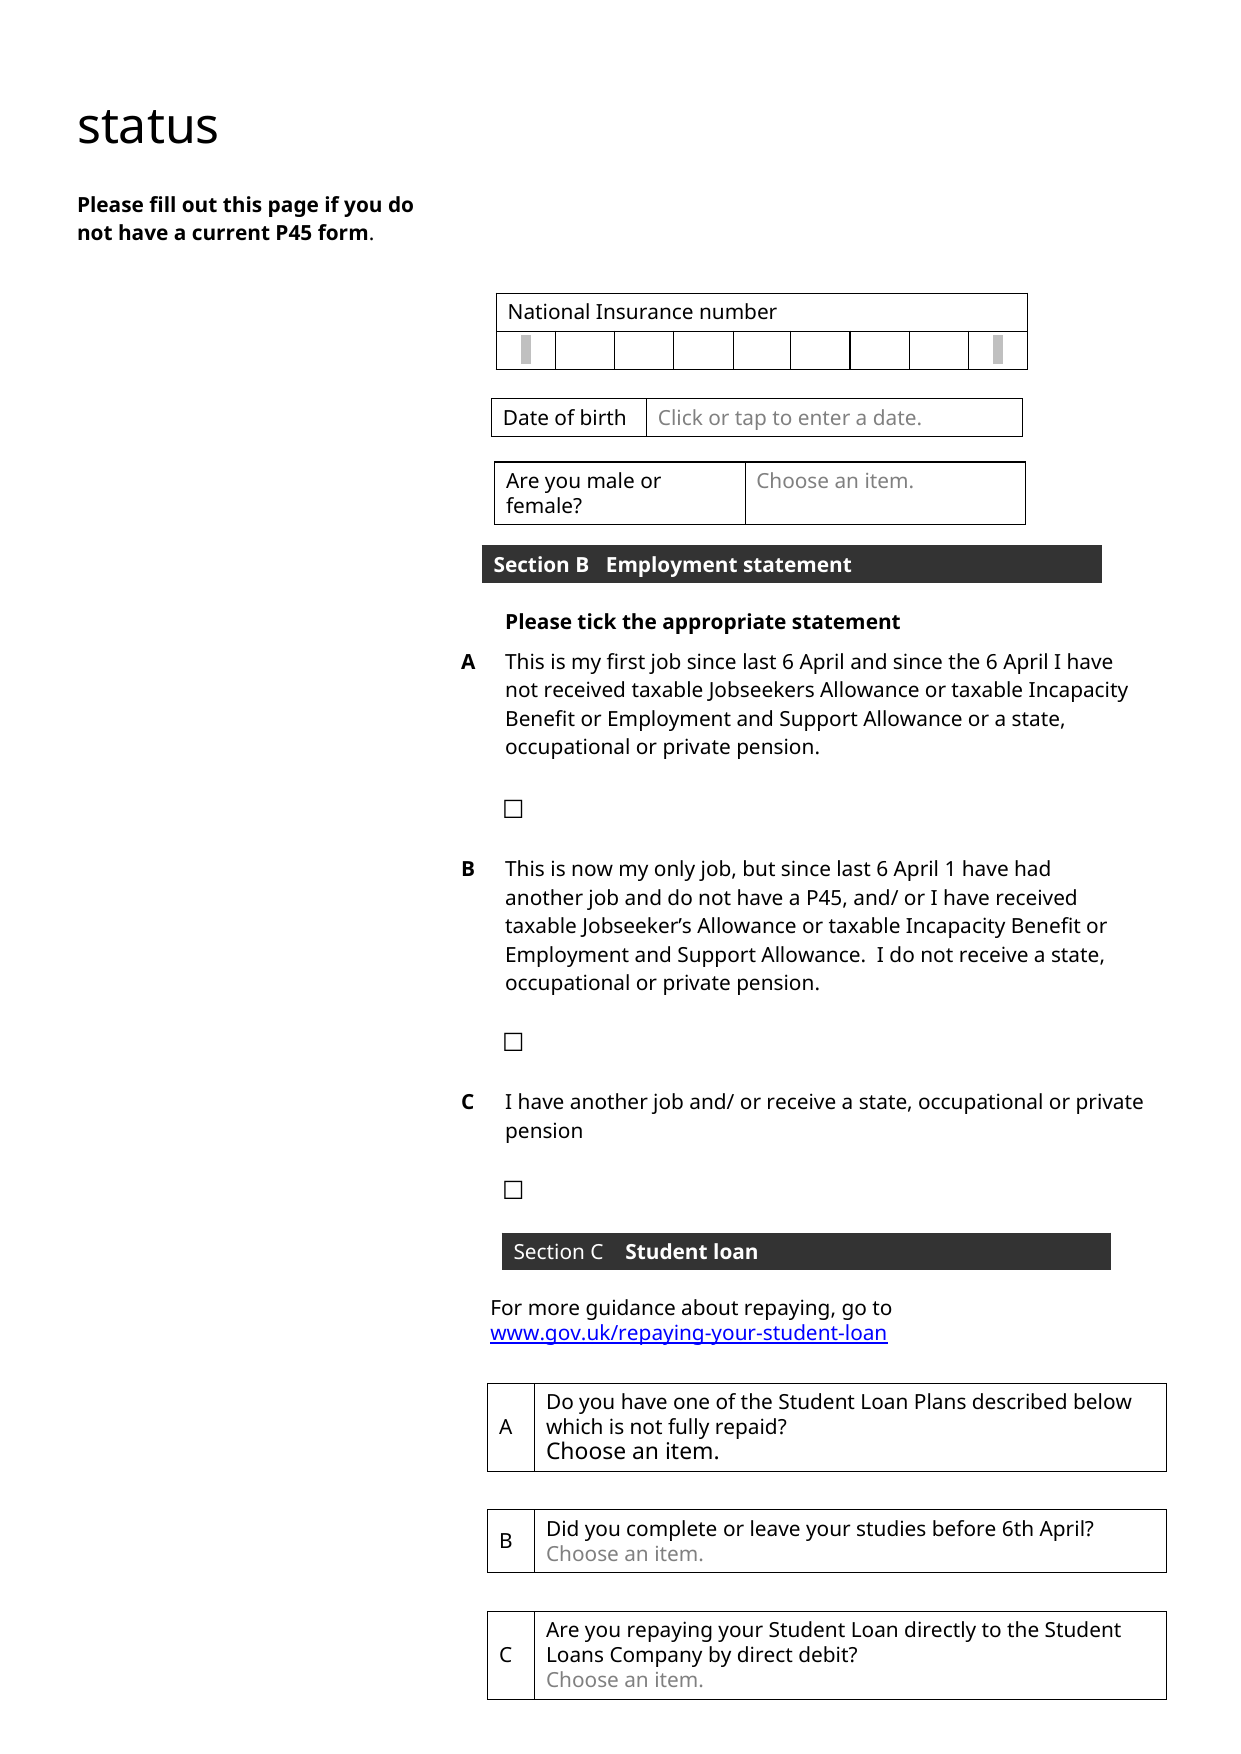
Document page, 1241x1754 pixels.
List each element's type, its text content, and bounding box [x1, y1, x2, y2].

table_header Did you complete or leave your studies before 6th April? [535, 1510, 1166, 1572]
table_header B [488, 1510, 534, 1572]
table_header C [488, 1612, 534, 1699]
table_header National Insurance number [497, 294, 1027, 331]
table_cell [497, 332, 555, 368]
text B This is now my only job, but since last 6 April 1 have had another job and do not have a P45, and/ or I have received taxable Jobseeker’s Allowance or taxable Incapacity Benefit or Employment and Support Allowance. I do not receive a state, occupational or private pension. [461, 854, 1122, 997]
table_header A [488, 1384, 534, 1471]
text not have a current P45 form. [77, 218, 1163, 247]
table_cell [851, 332, 909, 368]
table_header [647, 399, 1022, 436]
table_cell [734, 332, 790, 368]
table_cell [910, 332, 968, 368]
table_cell [674, 332, 733, 368]
table_cell [791, 332, 849, 368]
text status [77, 90, 1163, 158]
text For more guidance about repaying, go to www.gov.uk/repaying-your-student-loan [490, 1295, 1107, 1345]
table_cell [556, 332, 614, 368]
text Please tick the appropriate statement [505, 609, 1163, 634]
table_header Are you repaying your Student Loan directly to the Student Loans Company by direct debit? [535, 1612, 1166, 1699]
table_header Date of birth [492, 399, 646, 436]
table_header Do you have one of the Student Loan Plans described below which is not fully repaid? [535, 1384, 1166, 1471]
table_cell [615, 332, 673, 368]
table_cell [969, 332, 1027, 368]
table_header Section B Employment statement [483, 546, 1101, 583]
text A This is my first job since last 6 April and since the 6 April I have not received taxable Jobseekers Allowance or taxable Incapacity Benefit or Employment and Support Allowance or a state, occupational or private pension. [461, 647, 1136, 761]
table_header Section C Student loan [503, 1234, 1110, 1270]
table_header Are you male or female? [495, 463, 745, 524]
text Please fill out this page if you do [77, 190, 1163, 218]
table_header [746, 463, 1025, 524]
text C I have another job and/ or receive a state, occupational or private pension [461, 1087, 1163, 1144]
